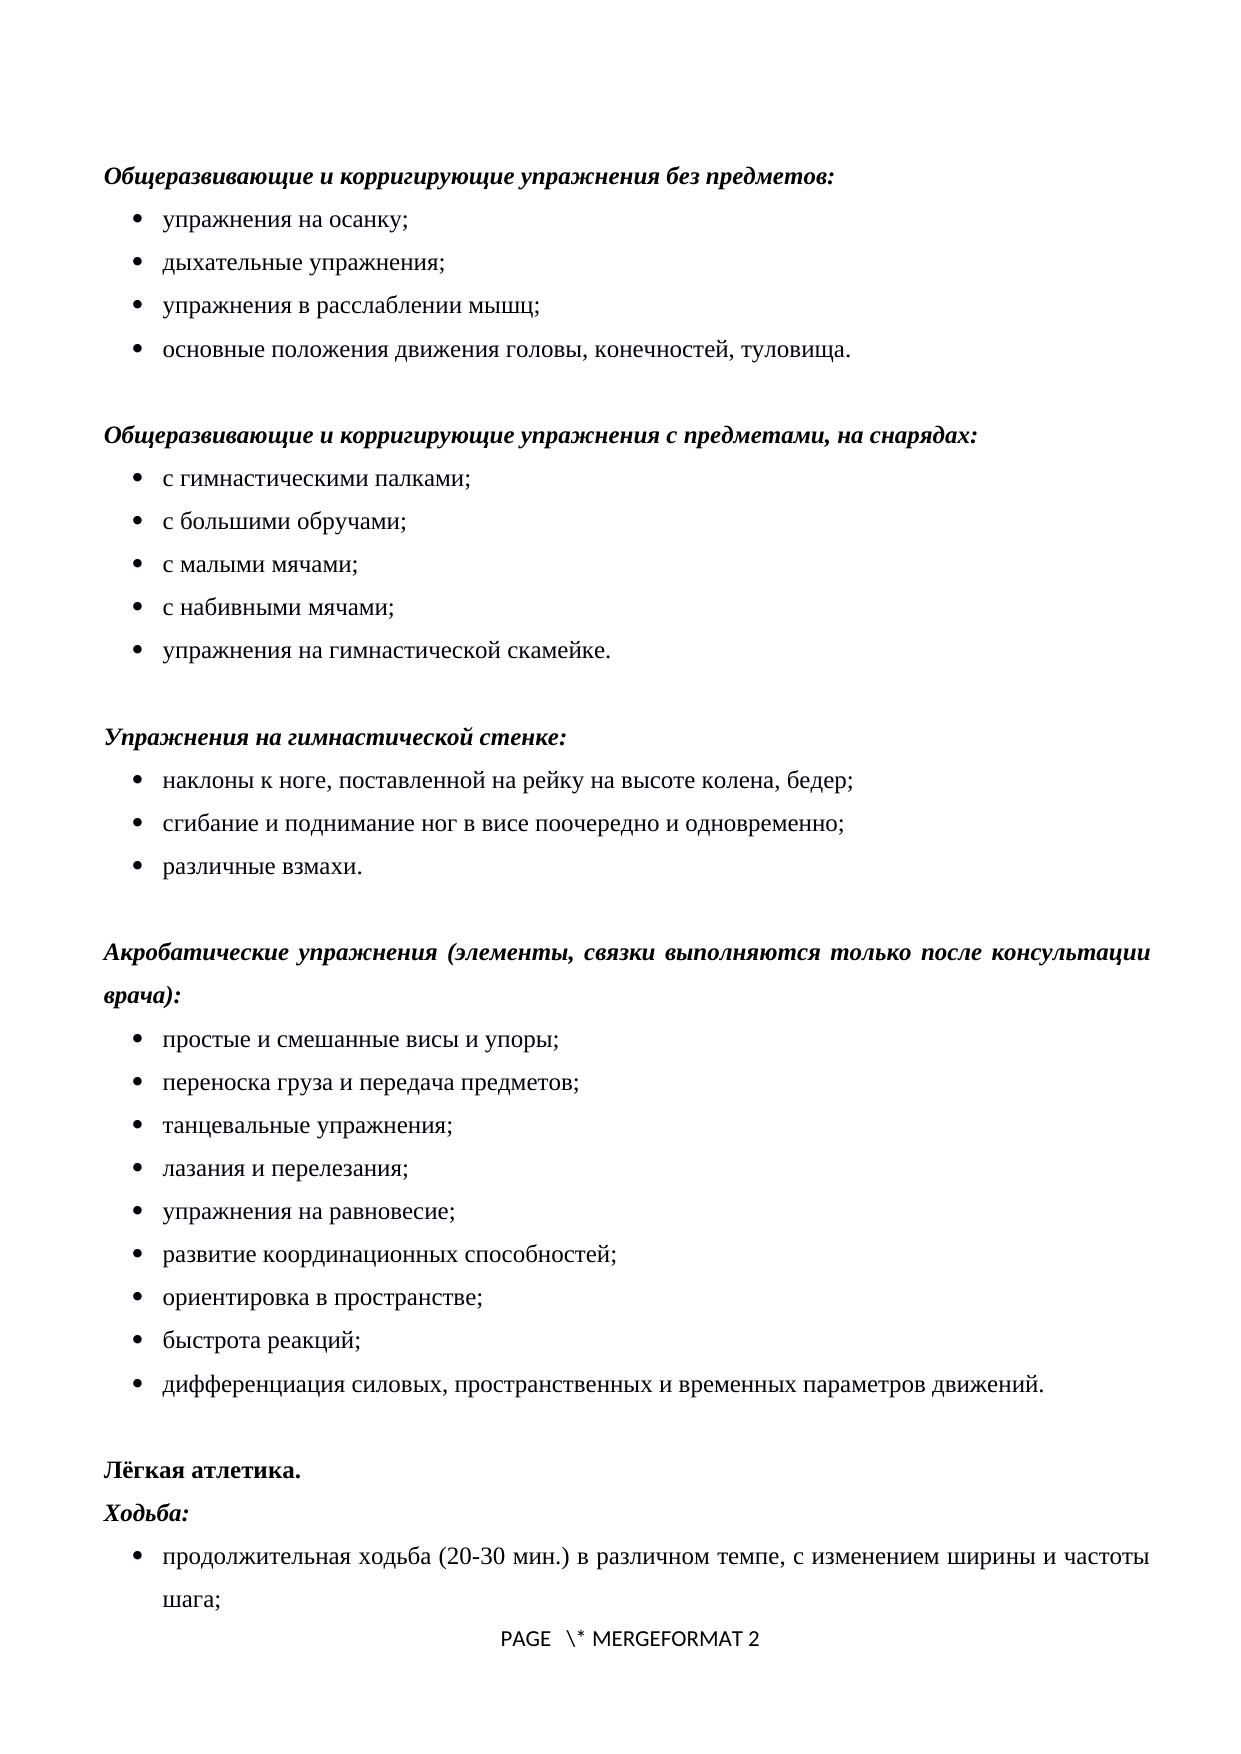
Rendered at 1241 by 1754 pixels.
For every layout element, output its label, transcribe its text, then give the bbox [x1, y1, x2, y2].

list ориентировка в пространстве; [133, 1282, 1152, 1311]
list дифференциация силовых, пространственных и временных параметров движений. [133, 1369, 1152, 1397]
text Общеразвивающие и корригирующие упражнения с предметами, на снарядах: [103, 420, 1152, 449]
list с гимнастическими палками; [133, 463, 1152, 492]
list упражнения в расслаблении мышц; [133, 291, 1152, 319]
list развитие координационных способностей; [133, 1239, 1152, 1268]
list с малыми мячами; [133, 549, 1152, 578]
text Ходьба: [103, 1498, 1152, 1527]
list упражнения на гимнастической скамейке. [133, 636, 1152, 664]
list упражнения на осанку; [133, 204, 1152, 233]
list простые и смешанные висы и упоры; [133, 1024, 1152, 1052]
text Акробатические упражнения (элементы, связки выполняются только после консультации врача): [103, 937, 1152, 1009]
text Лёгкая атлетика. [103, 1455, 1152, 1484]
list сгибание и поднимание ног в висе поочередно и одновременно; [133, 808, 1152, 837]
list продолжительная ходьба (20-30 мин.) в различном темпе, с изменением ширины и частоты шага; [133, 1541, 1152, 1613]
text Общеразвивающие и корригирующие упражнения без предметов: [103, 161, 1152, 190]
list переноска груза и передача предметов; [133, 1067, 1152, 1096]
list с большими обручами; [133, 506, 1152, 535]
list танцевальные упражнения; [133, 1110, 1152, 1139]
list дыхательные упражнения; [133, 247, 1152, 276]
list упражнения на равновесие; [133, 1196, 1152, 1225]
list различные взмахи. [133, 851, 1152, 880]
list лазания и перелезания; [133, 1153, 1152, 1182]
list основные положения движения головы, конечностей, туловища. [133, 334, 1152, 362]
list наклоны к ноге, поставленной на рейку на высоте колена, бедер; [133, 765, 1152, 794]
text Упражнения на гимнастической стенке: [103, 722, 1152, 751]
list с набивными мячами; [133, 592, 1152, 621]
list быстрота реакций; [133, 1326, 1152, 1354]
